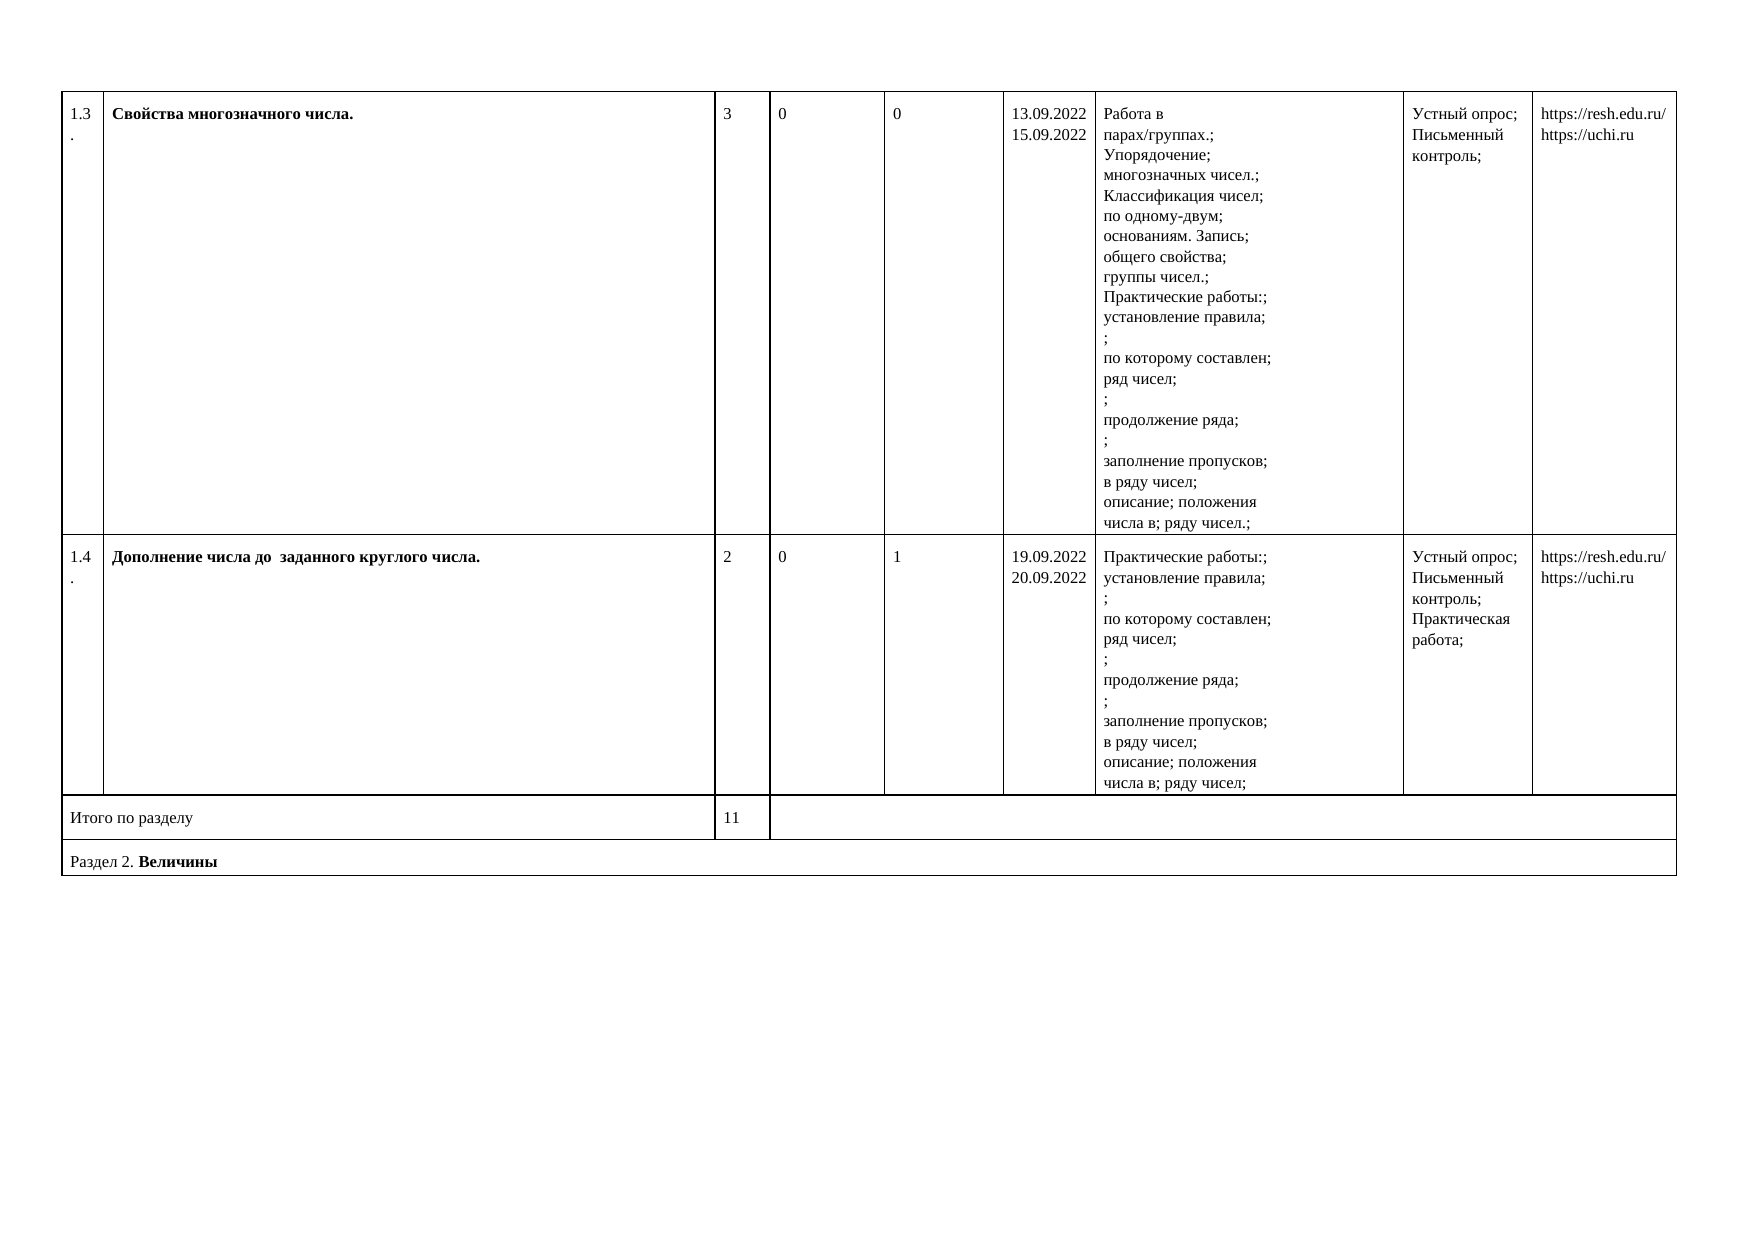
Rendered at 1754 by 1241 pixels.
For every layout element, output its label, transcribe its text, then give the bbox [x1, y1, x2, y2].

table_cell [771, 796, 1676, 838]
table_cell 0 [771, 535, 884, 794]
table_header Свойства многозначного числа. [104, 92, 714, 534]
table_header https://resh.edu.ru/ https://uchi.ru [1533, 92, 1676, 534]
table_header 0 [885, 92, 1003, 534]
table_header Работа в парах/группах.; Упорядочение; многозначных чисел.; Классификация чисел; по одному-двум; основаниям. Запись; общего свойства; группы чисел.; Практические работы:; установление правила; ; по которому составлен; ряд чисел; ; продолжение ряда; ; заполнение пропусков; в ряду чисел; описание; положения числа в; ряду чисел.; [1096, 92, 1403, 534]
table_header 1.3. [63, 92, 103, 534]
table_cell Практические работы:; установление правила; ; по которому составлен; ряд чисел; ; продолжение ряда; ; заполнение пропусков; в ряду чисел; описание; положения числа в; ряду чисел; [1096, 535, 1403, 794]
table_cell Дополнение числа до заданного круглого числа. [104, 535, 714, 794]
table_cell 1 [885, 535, 1003, 794]
table_header Устный опрос; Письменный контроль; [1404, 92, 1532, 534]
table_header 13.09.2022 15.09.2022 [1004, 92, 1095, 534]
table_cell https://resh.edu.ru/ https://uchi.ru [1533, 535, 1676, 794]
table_cell 1.4. [63, 535, 103, 794]
table_cell Раздел 2. Величины [63, 840, 1676, 875]
table_cell 2 [716, 535, 769, 794]
table_cell Итого по разделу [63, 796, 714, 838]
table_header 0 [771, 92, 884, 534]
table_cell 19.09.2022 20.09.2022 [1004, 535, 1095, 794]
table_header 3 [716, 92, 769, 534]
table_cell 11 [716, 796, 769, 838]
table_cell Устный опрос; Письменный контроль; Практическая работа; [1404, 535, 1532, 794]
